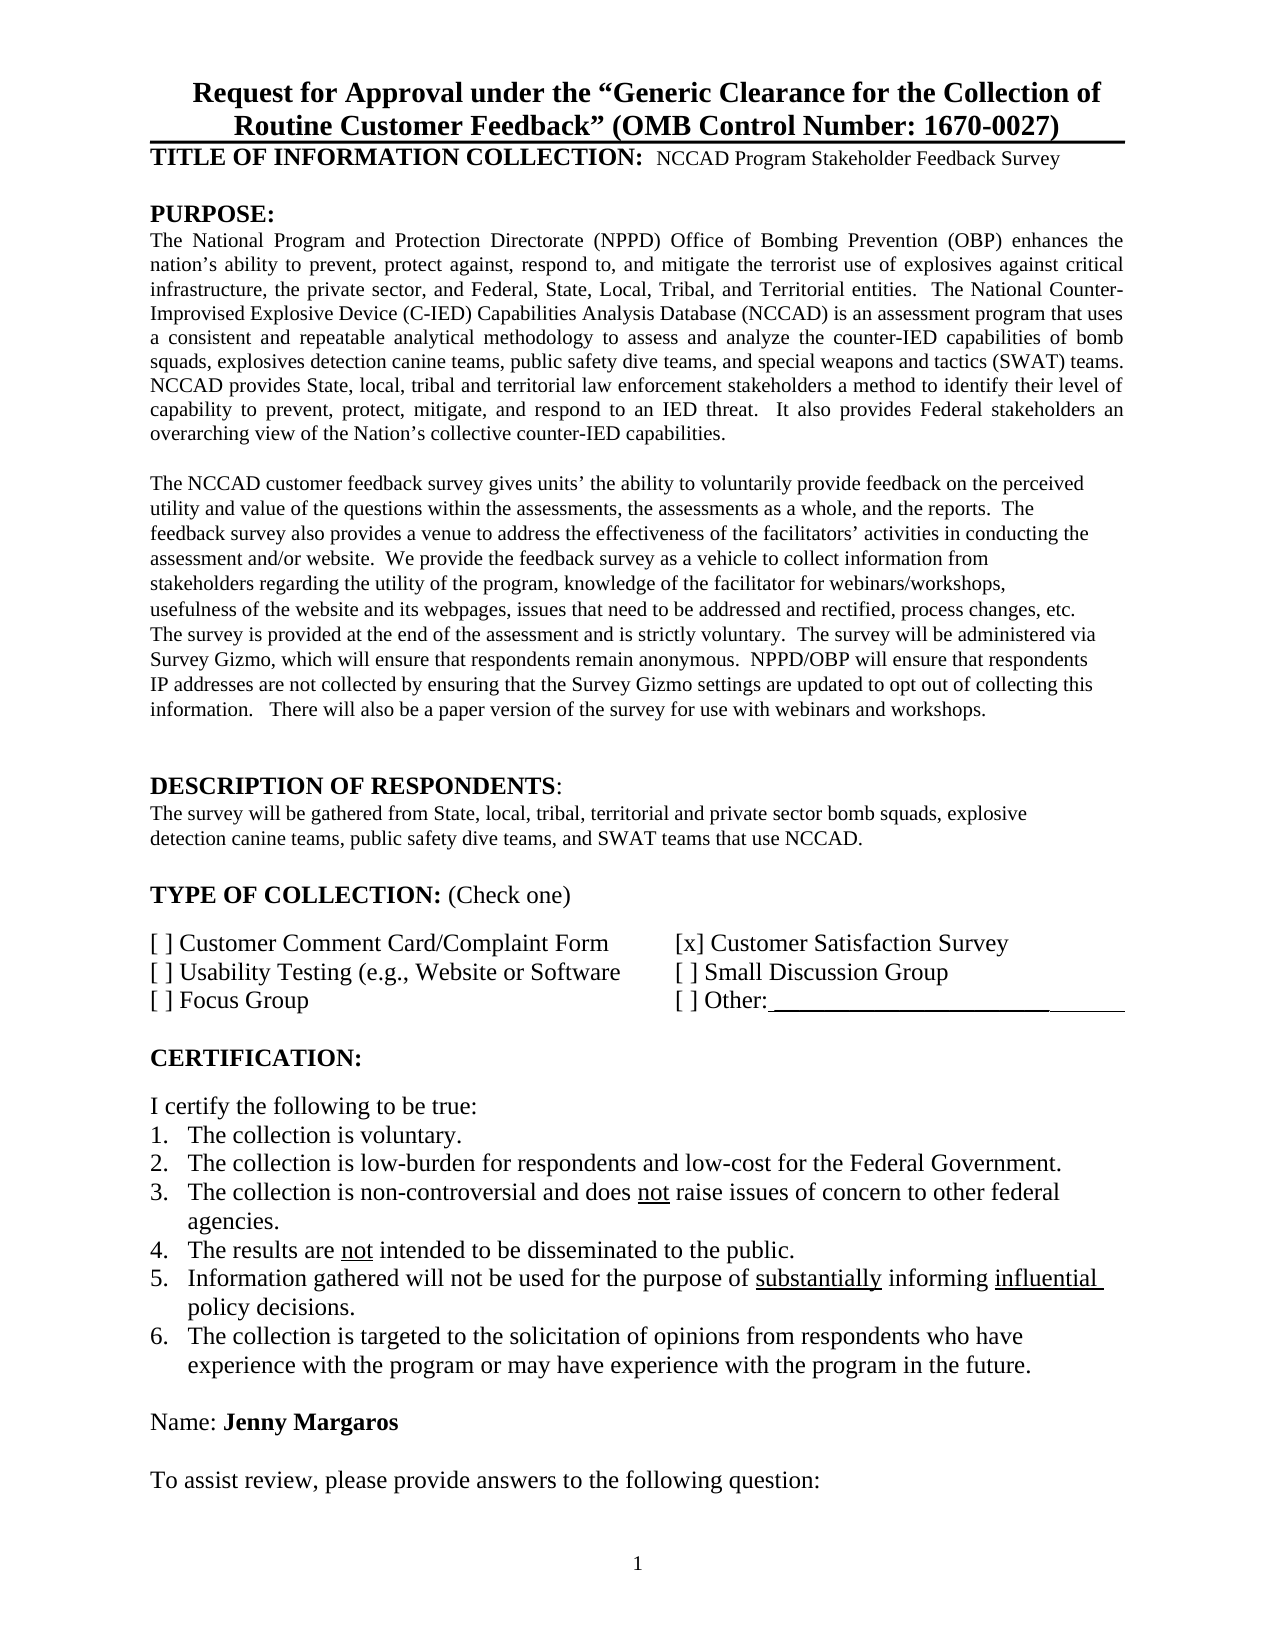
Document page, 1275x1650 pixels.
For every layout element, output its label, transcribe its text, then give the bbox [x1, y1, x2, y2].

text TITLE OF INFORMATION COLLECTION: NCCAD Program Stakeholder Feedback Survey [150, 144, 1125, 171]
text TYPE OF COLLECTION: (Check one) [150, 880, 1125, 909]
text The NCCAD customer feedback survey gives units’ the ability to voluntarily provide feedback on the perceived utility and value of the questions within the assessments, the assessments as a whole, and the reports. The feedback survey also provides a venue to address the effectiveness of the facilitators’ activities in conducting the assessment and/or website. We provide the feedback survey as a vehicle to collect information from stakeholders regarding the utility of the program, knowledge of the facilitator for webinars/workshops, usefulness of the website and its webpages, issues that need to be addressed and rectified, process changes, etc. The survey is provided at the end of the assessment and is strictly voluntary. The survey will be administered via Survey Gizmo, which will ensure that respondents remain anonymous. NPPD/OBP will ensure that respondents IP addresses are not collected by ensuring that the Survey Gizmo settings are updated to opt out of collecting this information. There will also be a paper version of the survey for use with webinars and workshops. [150, 471, 1098, 721]
list The collection is non-controversial and does not raise issues of concern to other federal agencies. [150, 1177, 1125, 1235]
text [ ] Usability Testing (e.g., Website or Software [ ] Small Discussion Group [150, 957, 1125, 986]
text I certify the following to be true: [150, 1091, 1125, 1120]
list The collection is targeted to the solicitation of opinions from respondents who have experience with the program or may have experience with the program in the future. [150, 1321, 1125, 1378]
text The survey will be gathered from State, local, tribal, territorial and private sector bomb squads, explosive detection canine teams, public safety dive teams, and SWAT teams that use NCCAD. [150, 801, 1098, 850]
text [ ] Focus Group [ ] Other: ______________________ [150, 986, 1125, 1014]
text [ ] Customer Comment Card/Complaint Form [x] Customer Satisfaction Survey [150, 928, 1125, 957]
text Name: Jenny Margaros [150, 1407, 1125, 1436]
text The National Program and Protection Directorate (NPPD) Office of Bombing Prevention (OBP) enhances the nation’s ability to prevent, protect against, respond to, and mitigate the terrorist use of explosives against critical infrastructure, the private sector, and Federal, State, Local, Tribal, and Territorial entities. The National Counter-Improvised Explosive Device (C-IED) Capabilities Analysis Database (NCCAD) is an assessment program that uses a consistent and repeatable analytical methodology to assess and analyze the counter-IED capabilities of bomb squads, explosives detection canine teams, public safety dive teams, and special weapons and tactics (SWAT) teams. NCCAD provides State, local, tribal and territorial law enforcement stakeholders a method to identify their level of capability to prevent, protect, mitigate, and respond to an IED threat. It also provides Federal stakeholders an overarching view of the Nation’s collective counter-IED capabilities. [150, 228, 1125, 445]
text PURPOSE: [150, 199, 1125, 228]
text DESCRIPTION OF RESPONDENTS: [150, 771, 1125, 799]
text To assist review, please provide answers to the following question: [150, 1465, 1125, 1493]
list The collection is low-burden for respondents and low-cost for the Federal Government. [150, 1148, 1125, 1177]
subtitle Request for Approval under the “Generic Clearance for the Collection of Routine Customer Feedback” (OMB Control Number: 1670-0027) [150, 75, 1144, 142]
list Information gathered will not be used for the purpose of substantially informing influential policy decisions. [150, 1263, 1125, 1321]
text CERTIFICATION: [150, 1043, 1125, 1072]
list The collection is voluntary. [150, 1120, 1125, 1148]
list The results are not intended to be disseminated to the public. [150, 1235, 1125, 1263]
